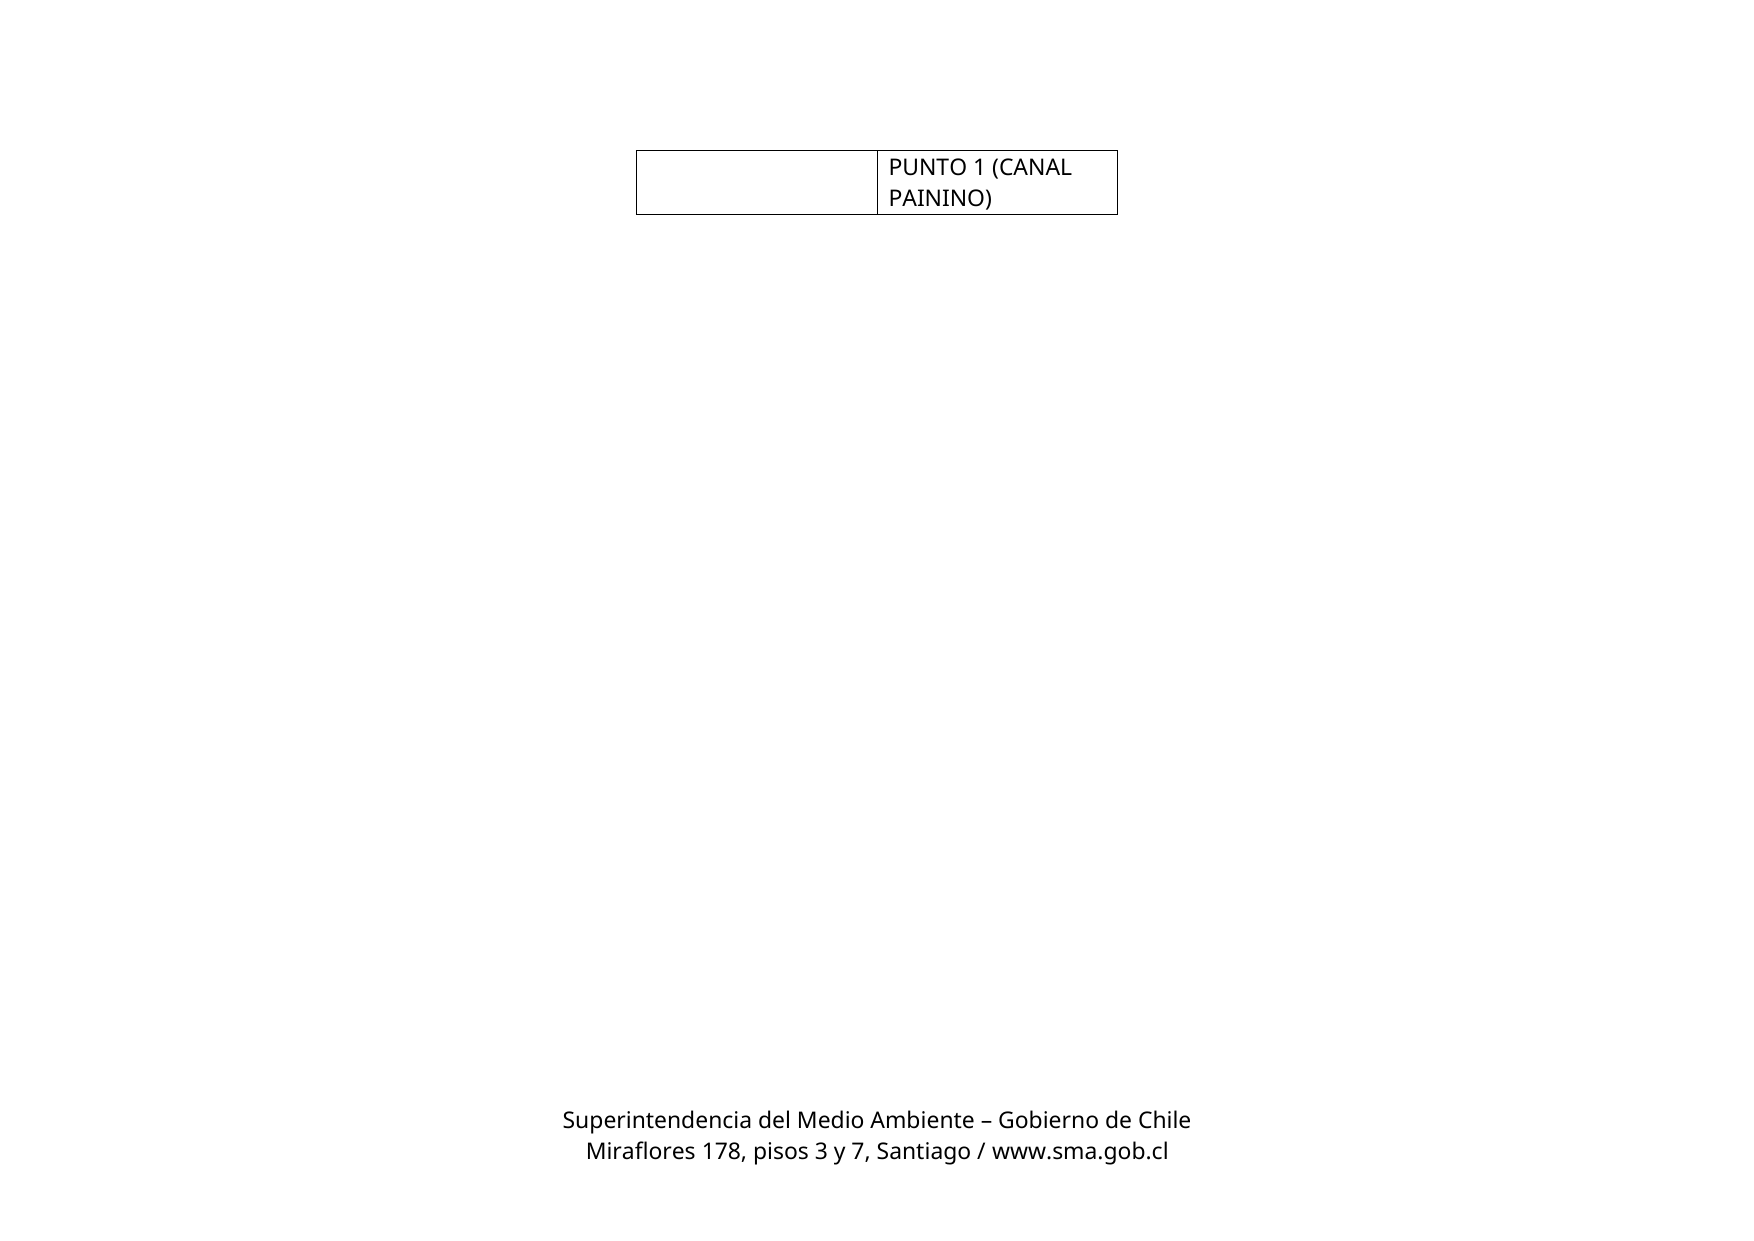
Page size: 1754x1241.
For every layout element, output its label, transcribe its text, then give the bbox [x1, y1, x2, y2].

table_cell 1 [637, 151, 877, 213]
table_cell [878, 151, 1117, 213]
